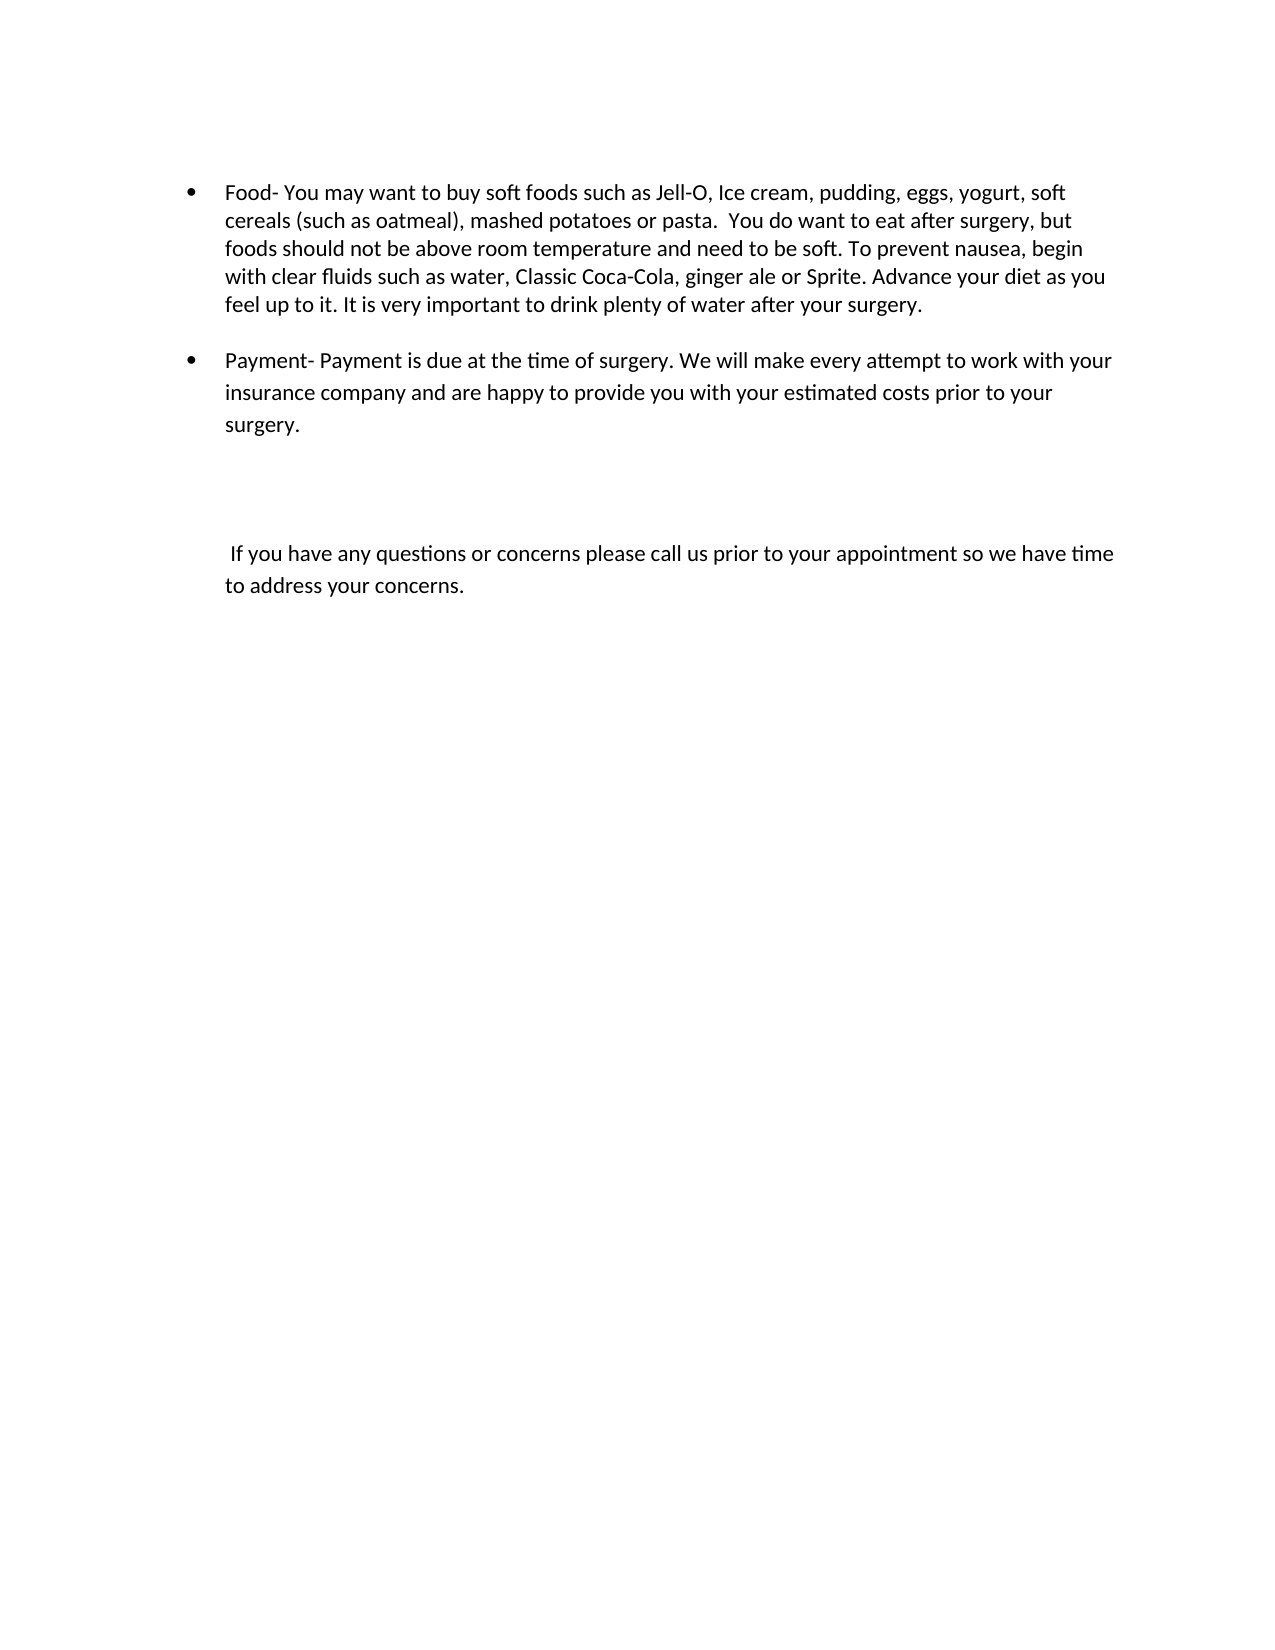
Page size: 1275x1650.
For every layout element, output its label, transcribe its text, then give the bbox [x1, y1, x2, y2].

list Payment- Payment is due at the time of surgery. We will make every attempt to work with your insurance company and are happy to provide you with your estimated costs prior to your surgery. [187, 346, 1125, 438]
list Food- You may want to buy soft foods such as Jell-O, Ice cream, pudding, eggs, yogurt, soft cereals (such as oatmeal), mashed potatoes or pasta. You do want to eat after surgery, but foods should not be above room temperature and need to be soft. To prevent nausea, begin with clear fluids such as water, Classic Coca-Cola, ginger ale or Sprite. Advance your diet as you feel up to it. It is very important to drink plenty of water after your surgery. [187, 178, 1125, 318]
list If you have any questions or concerns please call us prior to your appointment so we have time to address your concerns. [225, 539, 1125, 599]
